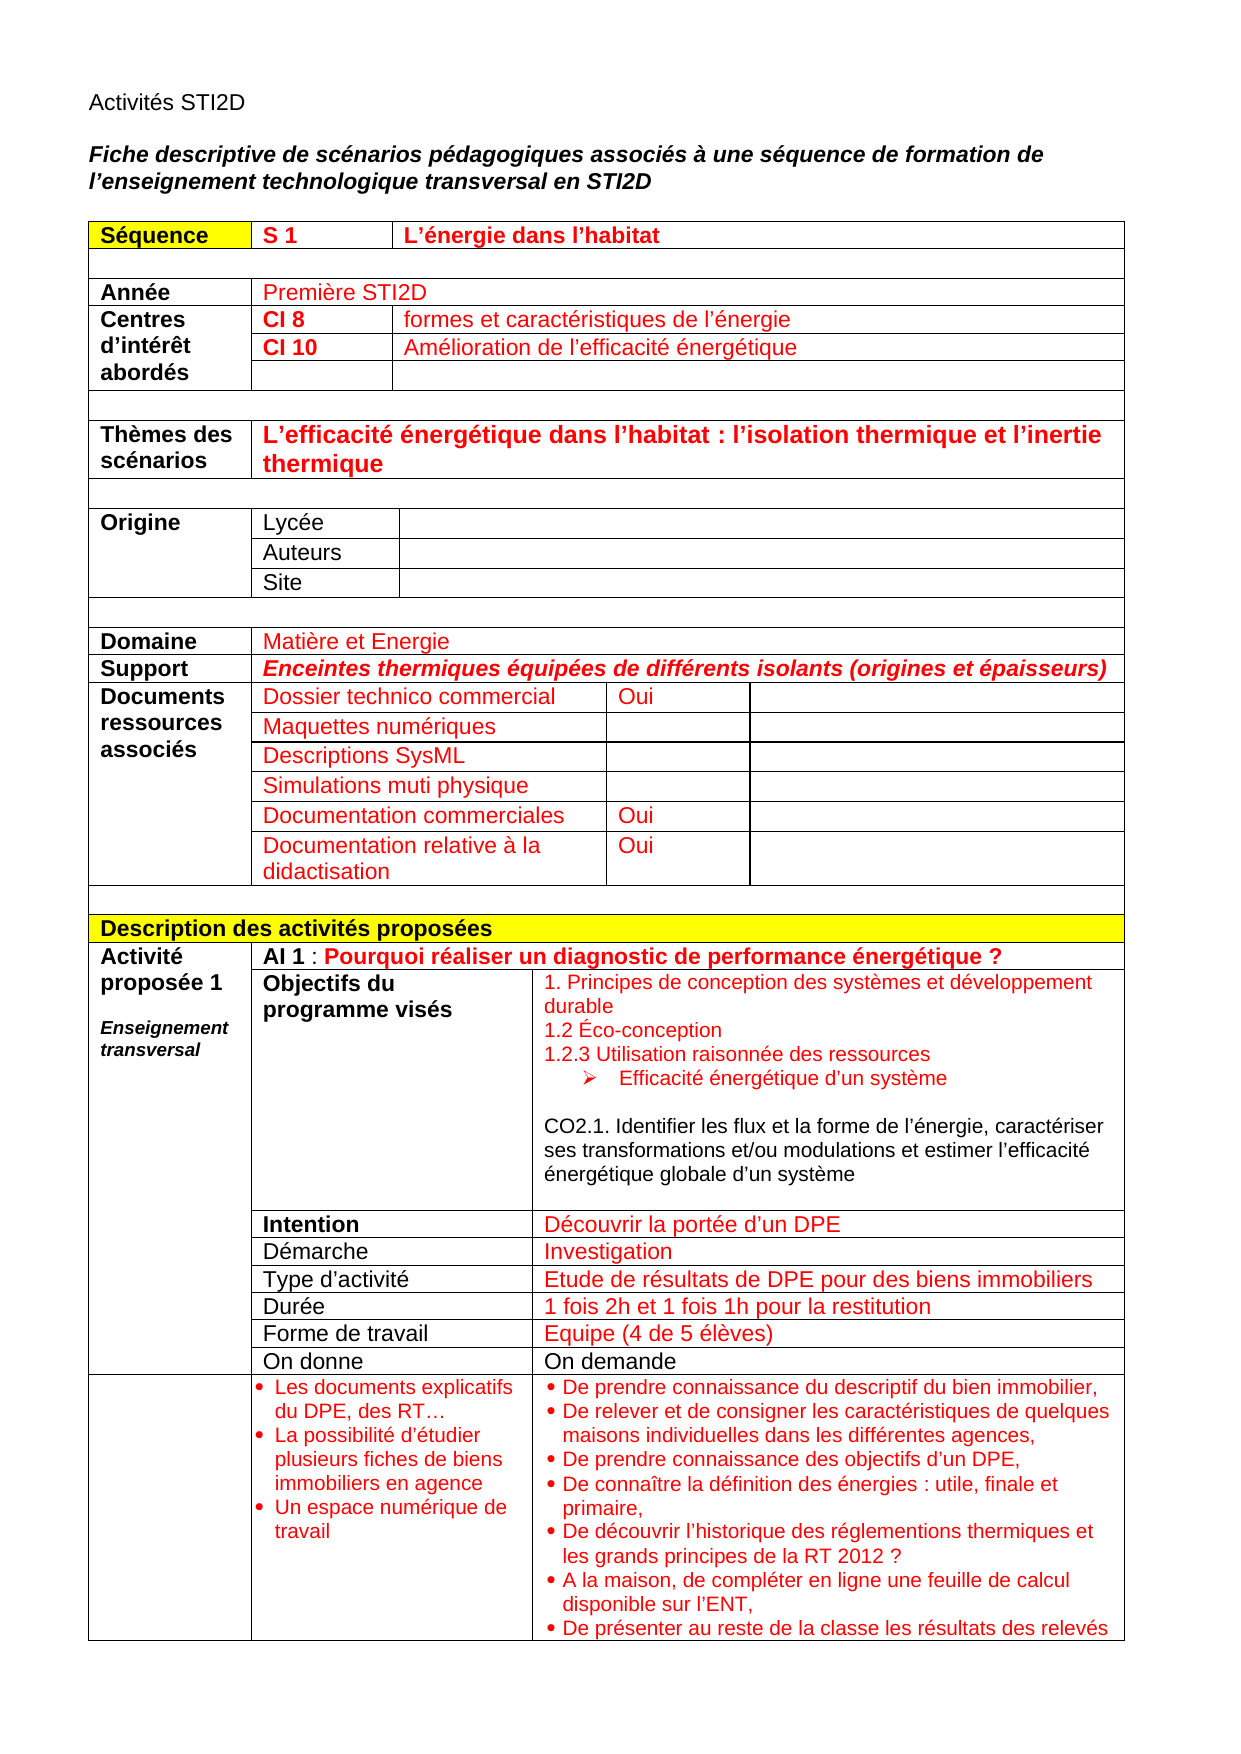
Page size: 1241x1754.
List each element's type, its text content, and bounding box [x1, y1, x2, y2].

table_cell formes et caractéristiques de l’énergie [393, 306, 1124, 332]
table_cell Descriptions SysML [252, 743, 606, 771]
table_cell Lycée [252, 509, 399, 538]
table_cell [751, 683, 1124, 712]
table_cell Démarche [252, 1238, 532, 1264]
table_cell Documentation relative à la didactisation [252, 832, 606, 884]
table_cell [400, 539, 1124, 567]
table_cell [400, 569, 1124, 597]
table_cell Intention [252, 1211, 532, 1237]
table_cell Type d’activité [252, 1266, 532, 1292]
table_cell Investigation [533, 1238, 1124, 1264]
table_cell CI 10 [252, 334, 392, 360]
table_cell AI 1 : Pourquoi réaliser un diagnostic de performance énergétique ? [252, 943, 1124, 969]
table_cell 1. Principes de conception des systèmes et développement durable 1.2 Éco-conception 1.2.3 Utilisation raisonnée des ressources Efficacité énergétique d’un système CO2.1. Identifier les flux et la forme de l’énergie, caractériser ses transformations et/ou modulations et estimer l’efficacité énergétique globale d’un système [533, 970, 1124, 1210]
table_cell Documents ressources associés [89, 683, 251, 884]
table_cell De prendre connaissance du descriptif du bien immobilier, De relever et de consigner les caractéristiques de quelques maisons individuelles dans les différentes agences, De prendre connaissance des objectifs d’un DPE, De connaître la définition des énergies : utile, finale et primaire, De découvrir l’historique des réglementions thermiques et les grands principes de 2012 ? A la maison, de compléter en ligne une feuille de calcul disponible sur l’ENT, De présenter au reste de la classe les résultats des relevés [533, 1375, 1124, 1639]
table_cell Matière et Energie [252, 628, 1124, 654]
table_cell Thèmes des scénarios [89, 421, 251, 478]
table_cell L’efficacité énergétique dans l’habitat : l’isolation thermique et l’inertie thermique [252, 421, 1124, 478]
table_cell Amélioration de l’efficacité énergétique [393, 334, 1124, 360]
table_cell [89, 1375, 251, 1639]
table_cell [89, 391, 1124, 419]
table_cell Site [252, 569, 399, 597]
table_header Séquence [89, 222, 251, 248]
table_cell Simulations muti physique [252, 772, 606, 801]
table_cell [252, 361, 392, 390]
text Activités STI2D [89, 89, 1093, 115]
table_cell On donne [252, 1348, 532, 1374]
table_cell [751, 772, 1124, 801]
table_cell Equipe (4 de 5 élèves) [533, 1320, 1124, 1347]
table_cell Origine [89, 509, 251, 597]
table_cell Maquettes numériques [252, 713, 606, 741]
text Fiche descriptive de scénarios pédagogiques associés à une séquence de formation de l’enseignement technologique transversal en STI2D [89, 141, 1093, 194]
table_cell Centres d’intérêt abordés [89, 306, 251, 390]
table_cell [89, 479, 1124, 508]
table_cell Oui [607, 802, 749, 831]
table_cell [751, 713, 1124, 741]
table_cell [751, 832, 1124, 884]
table_cell Oui [607, 683, 749, 712]
table_cell Domaine [89, 628, 251, 654]
table_cell [89, 249, 1124, 278]
table_cell Durée [252, 1293, 532, 1319]
table_cell [607, 743, 749, 771]
table_cell Support [89, 655, 251, 682]
table_cell Activité proposée 1 Enseignement transversal [89, 943, 251, 1374]
table_cell [400, 509, 1124, 538]
table_cell Les documents explicatifs du DPE, des RT… La possibilité d’étudier plusieurs fiches de biens immobiliers en agence Un espace numérique de travail [252, 1375, 532, 1639]
table_cell Découvrir la portée d’un DPE [533, 1211, 1124, 1237]
table_cell [89, 598, 1124, 627]
table_cell Auteurs [252, 539, 399, 567]
table_cell Première STI2D [252, 279, 1124, 305]
table_header S 1 [252, 222, 392, 248]
table_cell Dossier technico commercial [252, 683, 606, 712]
table_cell [393, 361, 1124, 390]
table_cell [751, 802, 1124, 831]
table_cell 1 fois 2h et 1 fois 1h pour la restitution [533, 1293, 1124, 1319]
table_cell On demande [533, 1348, 1124, 1374]
table_cell [89, 886, 1124, 914]
table_cell Forme de travail [252, 1320, 532, 1347]
table_cell [607, 772, 749, 801]
table_cell Etude de résultats de DPE pour des biens immobiliers [533, 1266, 1124, 1292]
table_cell Enceintes thermiques équipées de différents isolants (origines et épaisseurs) [252, 655, 1124, 682]
table_cell [751, 743, 1124, 771]
table_cell Oui [607, 832, 749, 884]
table_cell Documentation commerciales [252, 802, 606, 831]
table_cell Objectifs du programme visés [252, 970, 532, 1210]
table_cell CI 8 [252, 306, 392, 332]
table_header L’énergie dans l’habitat [393, 222, 1124, 248]
table_cell [607, 713, 749, 741]
table_cell Année [89, 279, 251, 305]
table_cell Description des activités proposées [89, 915, 1124, 942]
